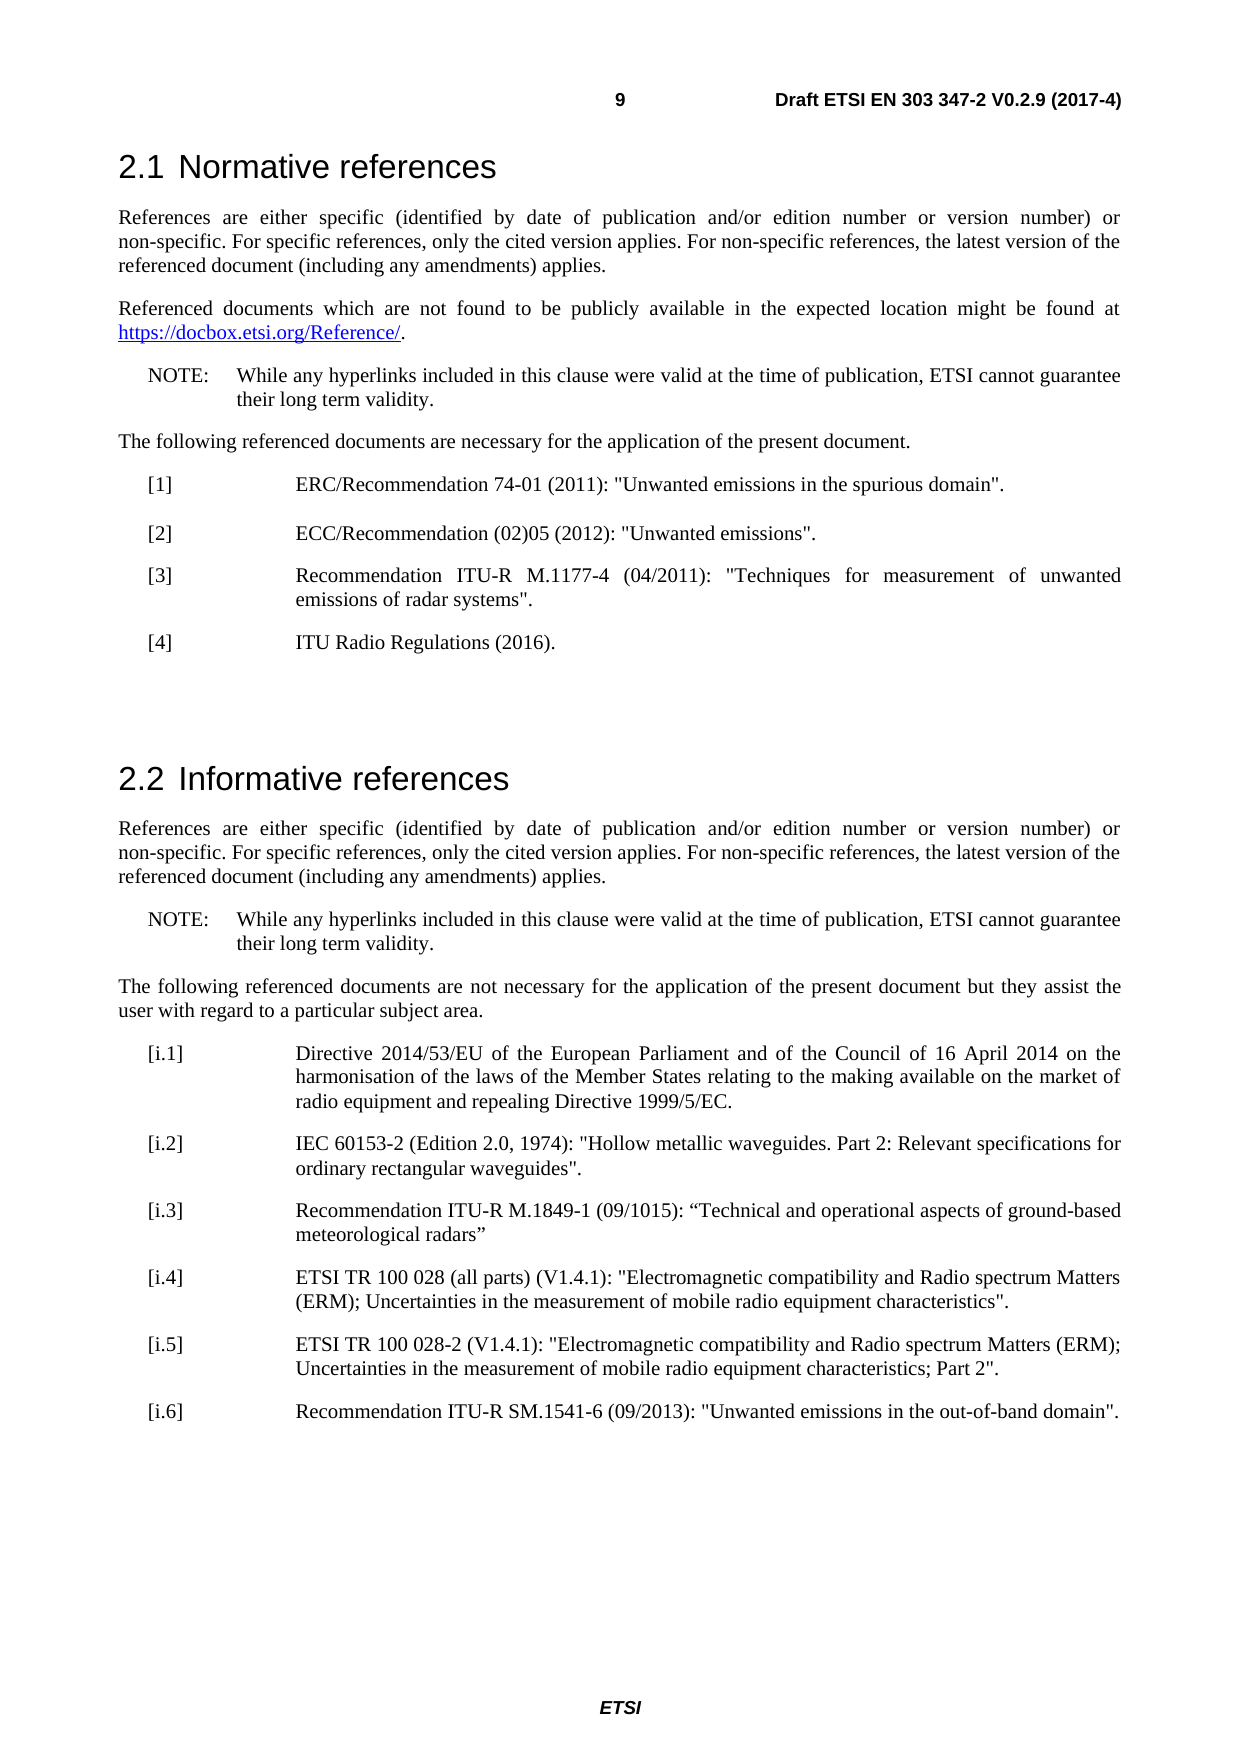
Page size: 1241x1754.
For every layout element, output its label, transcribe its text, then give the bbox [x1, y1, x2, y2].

text The following referenced documents are necessary for the application of the present document. [118, 429, 1122, 453]
text [i.4] ETSI TR 100 028 (all parts) (V1.4.1): "Electromagnetic compatibility and Radio spectrum Matters (ERM); Uncertainties in the measurement of mobile radio equipment characteristics". [148, 1265, 1122, 1313]
text [1] ERC/Recommendation 74-01 (2011): "Unwanted emissions in the spurious domain". [148, 472, 1122, 496]
text [i.1] Directive 2014/53/EU of the European Parliament and of the Council of 16 April 2014 on the harmonisation of the laws of the Member States relating to the making available on the market of radio equipment and repealing Directive 1999/5/EC. [148, 1040, 1122, 1113]
subtitle Normative references [118, 148, 1122, 186]
text NOTE: While any hyperlinks included in this clause were valid at the time of publication, ETSI cannot guarantee their long term validity. [148, 363, 1122, 411]
text Referenced documents which are not found to be publicly available in the expected location might be found at https://docbox.etsi.org/Reference/. [118, 296, 1122, 344]
text [i.3] Recommendation ITU-R M.1849-1 (09/1015): “Technical and operational aspects of ground-based meteorological radars” [148, 1198, 1122, 1246]
text NOTE: While any hyperlinks included in this clause were valid at the time of publication, ETSI cannot guarantee their long term validity. [148, 907, 1122, 955]
text [2] ECC/Recommendation (02)05 (2012): "Unwanted emissions". [148, 520, 1122, 544]
subtitle Informative references [118, 758, 1122, 797]
text [i.5] ETSI TR 100 028-2 (V1.4.1): "Electromagnetic compatibility and Radio spectrum Matters (ERM); Uncertainties in the measurement of mobile radio equipment characteristics; Part 2". [148, 1332, 1122, 1380]
text [4] ITU Radio Regulations (2016). [148, 630, 1122, 654]
text [i.2] IEC 60153-2 (Edition 2.0, 1974): "Hollow metallic waveguides. Part 2: Relevant specifications for ordinary rectangular waveguides". [148, 1131, 1122, 1179]
text [i.6] Recommendation ITU-R SM.1541-6 (09/2013): "Unwanted emissions in the out-of-band domain". [148, 1399, 1122, 1423]
text [3] Recommendation ITU-R M.1177-4 (04/2011): "Techniques for measurement of unwanted emissions of radar systems". [148, 563, 1122, 611]
text The following referenced documents are not necessary for the application of the present document but they assist the user with regard to a particular subject area. [118, 973, 1122, 1022]
